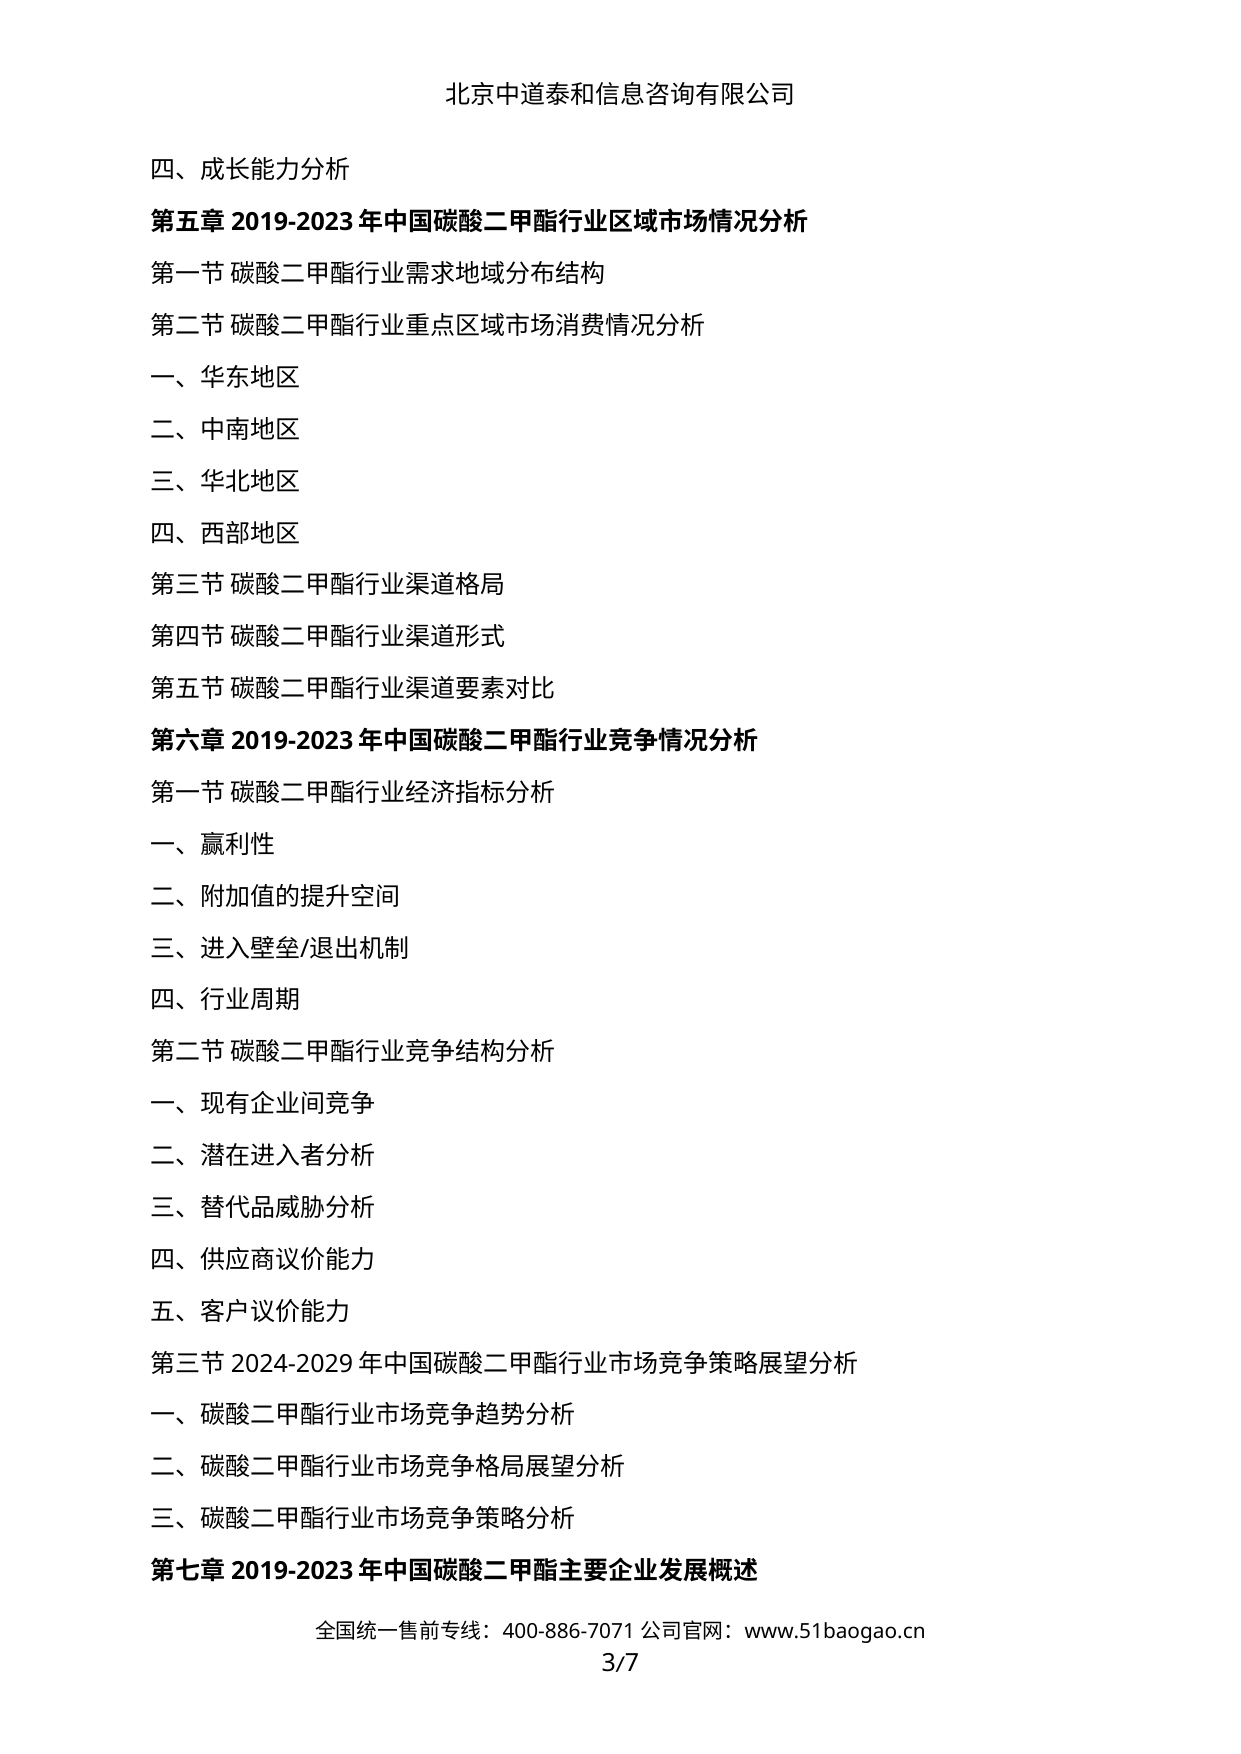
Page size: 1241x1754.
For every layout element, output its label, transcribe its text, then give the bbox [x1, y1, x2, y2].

text 第五章 2019-2023年中国碳酸二甲酯行业区域市场情况分析 [150, 202, 1090, 238]
text 一、华东地区 [150, 357, 1090, 394]
text 二、潜在进入者分析 [150, 1136, 1090, 1172]
text 第四节 碳酸二甲酯行业渠道形式 [150, 617, 1090, 653]
text 四、供应商议价能力 [150, 1239, 1090, 1276]
text 第二节 碳酸二甲酯行业重点区域市场消费情况分析 [150, 306, 1090, 342]
text 二、中南地区 [150, 409, 1090, 446]
text 第六章 2019-2023年中国碳酸二甲酯行业竞争情况分析 [150, 721, 1090, 757]
text 第三节 碳酸二甲酯行业渠道格局 [150, 565, 1090, 601]
text 四、行业周期 [150, 980, 1090, 1016]
text 一、赢利性 [150, 824, 1090, 861]
text 三、碳酸二甲酯行业市场竞争策略分析 [150, 1499, 1090, 1535]
text 二、碳酸二甲酯行业市场竞争格局展望分析 [150, 1447, 1090, 1483]
text 三、替代品威胁分析 [150, 1187, 1090, 1224]
text 四、西部地区 [150, 513, 1090, 549]
text 第二节 碳酸二甲酯行业竞争结构分析 [150, 1032, 1090, 1068]
text 第七章 2019-2023年中国碳酸二甲酯主要企业发展概述 [150, 1551, 1090, 1587]
text 第一节 碳酸二甲酯行业经济指标分析 [150, 772, 1090, 809]
text 一、现有企业间竞争 [150, 1084, 1090, 1120]
text 第一节 碳酸二甲酯行业需求地域分布结构 [150, 254, 1090, 290]
text 四、成长能力分析 [150, 150, 1090, 186]
text 第五节 碳酸二甲酯行业渠道要素对比 [150, 669, 1090, 705]
text 第三节 2024-2029年中国碳酸二甲酯行业市场竞争策略展望分析 [150, 1343, 1090, 1379]
text 三、华北地区 [150, 461, 1090, 497]
text 五、客户议价能力 [150, 1291, 1090, 1327]
text 二、附加值的提升空间 [150, 876, 1090, 912]
text 三、进入壁垒/退出机制 [150, 928, 1090, 964]
text 一、碳酸二甲酯行业市场竞争趋势分析 [150, 1395, 1090, 1431]
